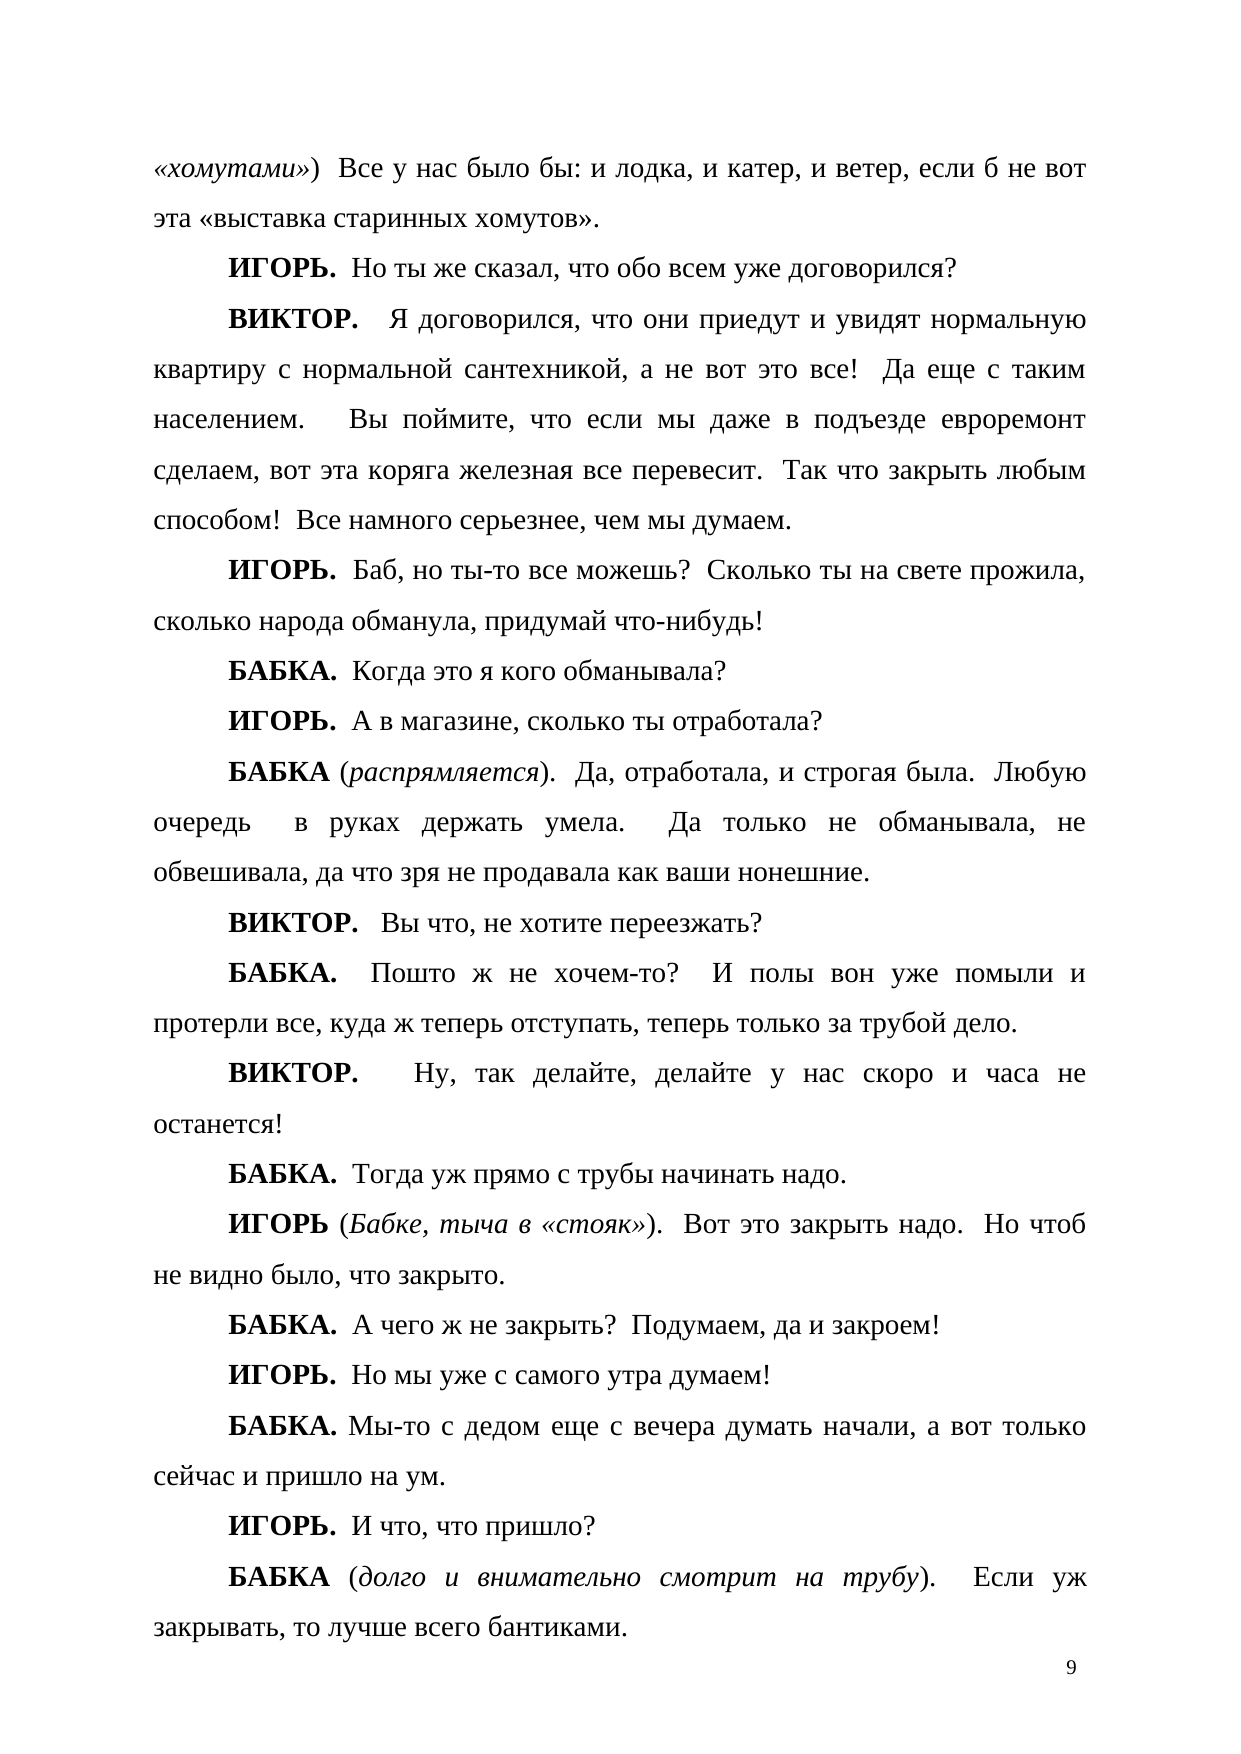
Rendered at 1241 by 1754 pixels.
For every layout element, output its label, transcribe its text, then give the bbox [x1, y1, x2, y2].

text ВИКТОР. Ну, так делайте, делайте у нас скоро и часа не останется! [153, 1056, 1087, 1139]
text ИГОРЬ (Бабке, тыча в «стояк»). Вот это закрыть надо. Но чтоб не видно было, что закрыто. [153, 1207, 1087, 1290]
text БАБКА. А чего ж не закрыть? Подумаем, да и закроем! [153, 1307, 1087, 1341]
text ИГОРЬ. Но ты же сказал, что обо всем уже договорился? [153, 251, 1087, 284]
text ИГОРЬ. Но мы уже с самого утра думаем! [153, 1357, 1087, 1391]
text БАБКА (распрямляется). Да, отработала, и строгая была. Любую очередь в руках держать умела. Да только не обманывала, не обвешивала, да что зря не продавала как ваши нонешние. [153, 754, 1087, 888]
text ВИКТОР. Я договорился, что они приедут и увидят нормальную квартиру с нормальной сантехникой, а не вот это все! Да еще с таким населением. Вы поймите, что если мы даже в подъезде евроремонт сделаем, вот эта коряга железная все перевесит. Так что закрыть любым способом! Все намного серьезнее, чем мы думаем. [153, 301, 1087, 536]
text БАБКА. Мы-то с дедом еще с вечера думать начали, а вот только сейчас и пришло на ум. [153, 1408, 1087, 1492]
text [153, 150, 1087, 234]
text БАБКА. Тогда уж прямо с трубы начинать надо. [153, 1156, 1087, 1190]
text БАБКА. Когда это я кого обманывала? [153, 653, 1087, 687]
text ИГОРЬ. И что, что пришло? [153, 1508, 1087, 1542]
text ВИКТОР. Вы что, не хотите переезжать? [153, 905, 1087, 938]
text ИГОРЬ. Баб, но ты-то все можешь? Сколько ты на свете прожила, сколько народа обманула, придумай что-нибудь! [153, 552, 1087, 636]
text БАБКА. Пошто ж не хочем-то? И полы вон уже помыли и протерли все, куда ж теперь отступать, теперь только за трубой дело. [153, 955, 1087, 1039]
text БАБКА (долго и внимательно смотрит на трубу). Если уж закрывать, то лучше всего бантиками. [153, 1559, 1087, 1643]
text ИГОРЬ. А в магазине, сколько ты отработала? [153, 703, 1087, 737]
